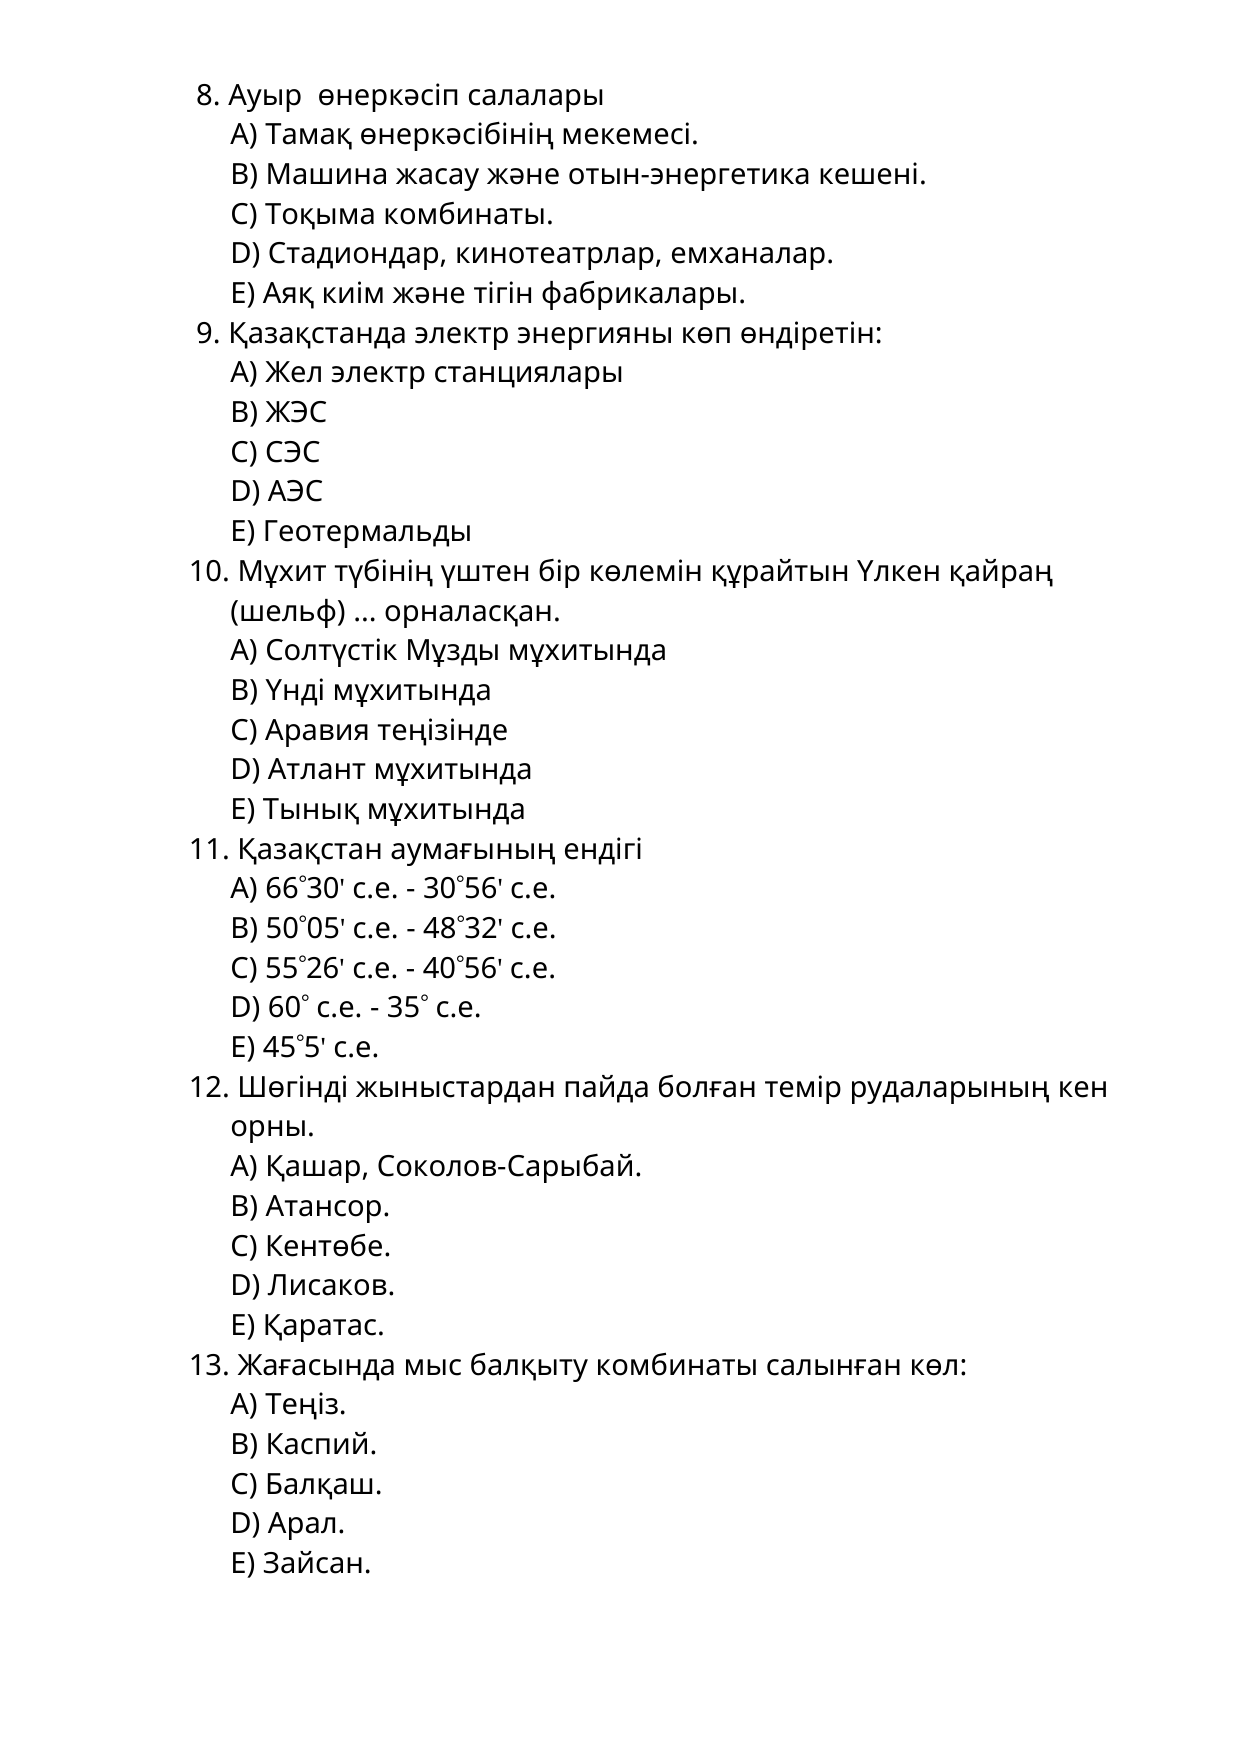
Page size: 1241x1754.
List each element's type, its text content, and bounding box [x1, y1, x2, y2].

table_cell 12. Шөгінді жыныстардан пайда болған темір рудаларының кен орны. A) Қашар, Соколов-Сарыбай. B) Атансор. C) Кентөбе. D) Лисаков. E) Қаратас. [177, 1066, 1181, 1344]
table_cell 8. Ауыр өнеркәсіп салалары A) Тамақ өнеркәсібінің мекемесі. B) Машина жасау және отын-энергетика кешені. C) Тоқыма комбинаты. D) Стадиондар, кинотеатрлар, емханалар. E) Аяқ киім және тігін фабрикалары. [177, 74, 1181, 312]
table_cell 10. Мұхит түбінің үштен бір көлемін құрайтын Үлкен қайраң (шельф) ... орналасқан. A) Солтүстік Мұзды мұхитында B) Үнді мұхитында C) Аравия теңізінде D) Атлант мұхитында E) Тынық мұхитында [177, 550, 1181, 828]
table_cell 9. Қазақстанда электр энергияны көп өндіретін: A) Жел электр станциялары B) ЖЭС C) СЭС D) АЭС E) Геотермальды [177, 312, 1181, 550]
table_cell 11. Қазақстан аумағының ендігі A) 6630 с.е. - 3056 с.е. B) 5005 с.е. - 4832 с.е. C) 5526 с.е. - 4056 с.е. D) 60 с.е. - 35 с.е. E) 455 с.е. [177, 828, 1181, 1066]
table_cell 13. Жағасында мыс балқыту комбинаты салынған көл: A) Теңiз. B) Каспий. C) Балқаш. D) Арал. E) Зайсан. [177, 1344, 1181, 1582]
